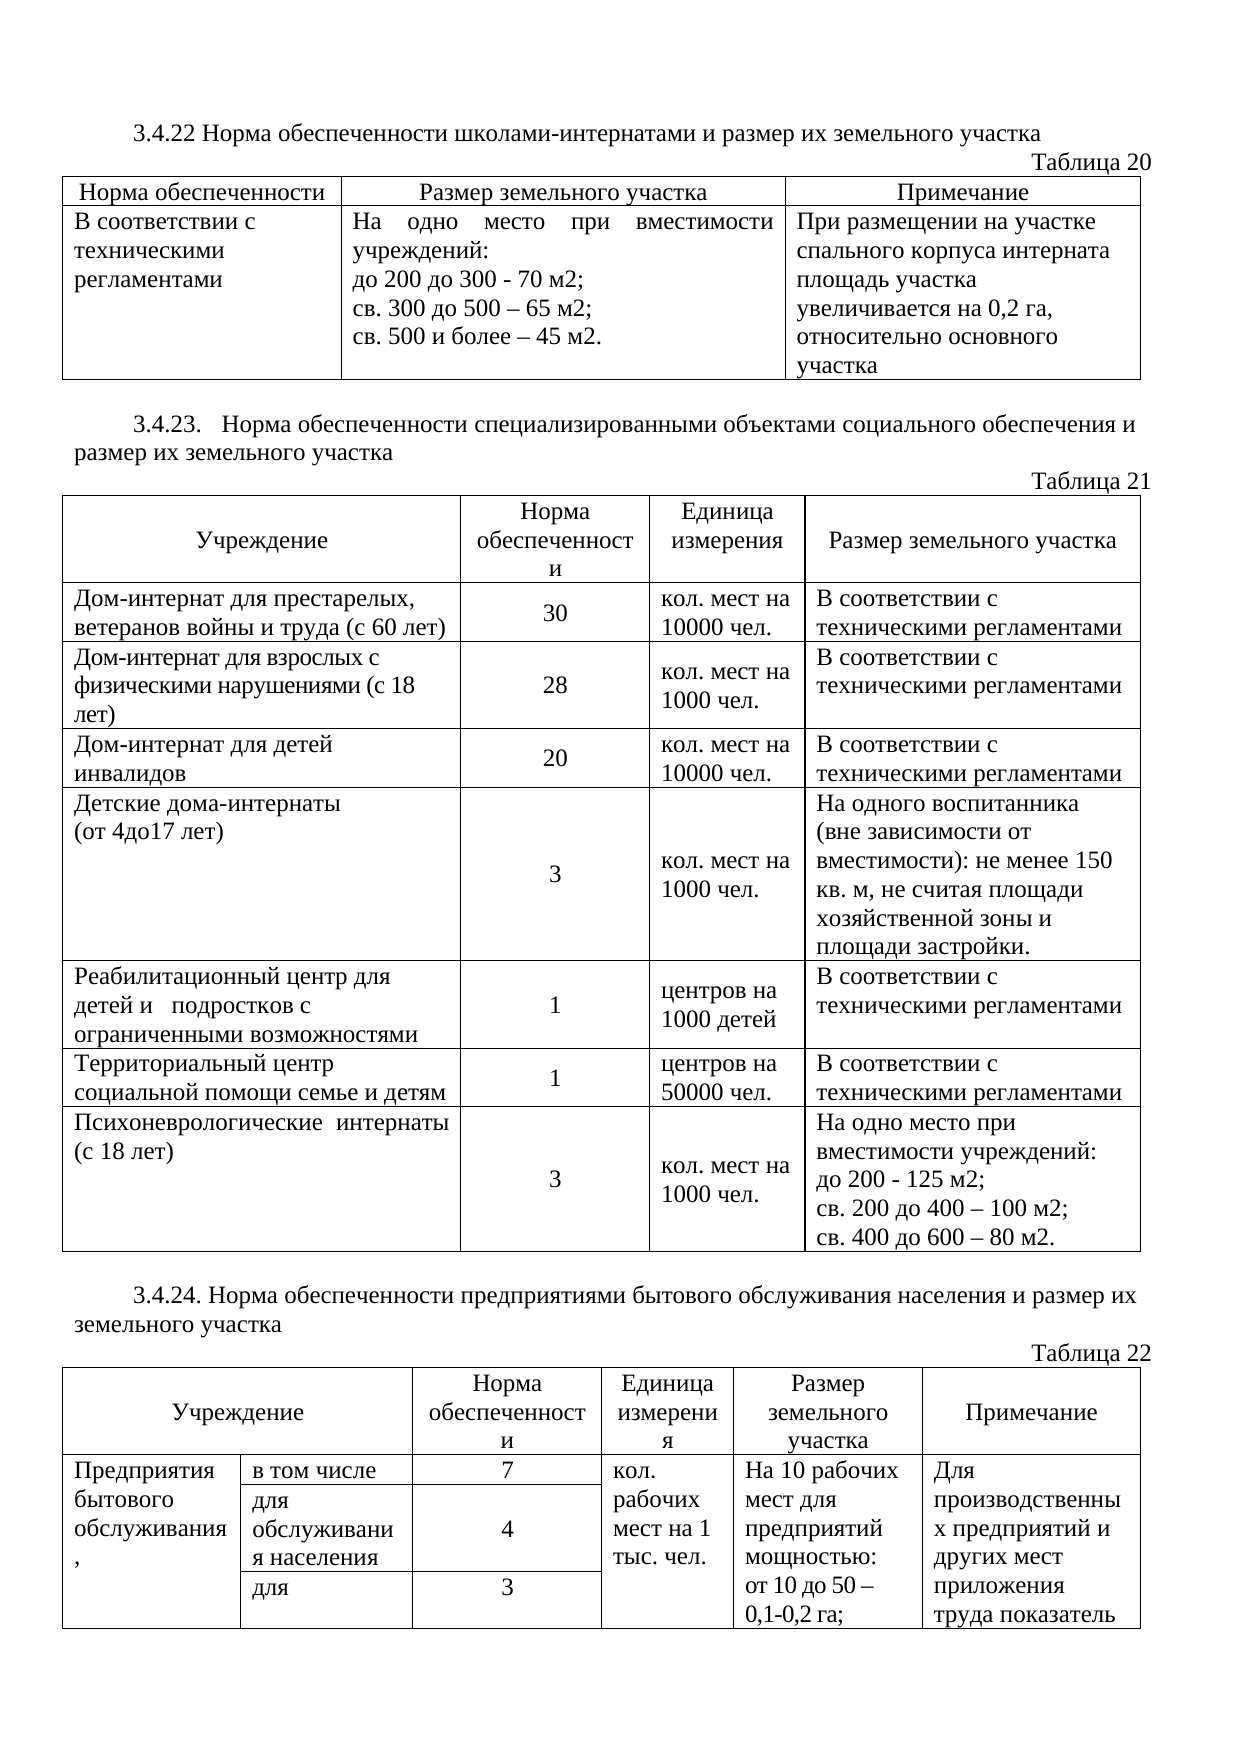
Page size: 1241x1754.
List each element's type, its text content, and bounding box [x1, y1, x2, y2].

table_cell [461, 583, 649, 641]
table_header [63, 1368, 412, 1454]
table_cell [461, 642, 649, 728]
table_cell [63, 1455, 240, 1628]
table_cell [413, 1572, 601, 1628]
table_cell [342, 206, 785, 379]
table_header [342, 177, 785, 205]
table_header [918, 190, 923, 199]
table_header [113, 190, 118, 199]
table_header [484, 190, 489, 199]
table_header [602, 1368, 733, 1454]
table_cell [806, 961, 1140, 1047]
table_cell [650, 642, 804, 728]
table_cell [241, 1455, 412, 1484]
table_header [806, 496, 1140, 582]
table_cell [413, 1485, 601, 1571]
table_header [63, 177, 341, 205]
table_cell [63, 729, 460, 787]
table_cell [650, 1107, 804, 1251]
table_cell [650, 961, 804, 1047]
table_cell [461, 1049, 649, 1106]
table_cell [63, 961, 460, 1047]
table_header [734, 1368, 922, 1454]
list Таблица 20 [74, 147, 1152, 176]
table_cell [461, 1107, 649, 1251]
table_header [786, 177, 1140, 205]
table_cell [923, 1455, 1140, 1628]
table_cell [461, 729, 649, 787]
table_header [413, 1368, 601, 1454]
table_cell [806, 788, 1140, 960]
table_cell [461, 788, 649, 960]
list Таблица 22 [74, 1338, 1152, 1367]
list 3.4.22 Норма обеспеченности школами-интернатами и размер их земельного участка [74, 118, 1152, 147]
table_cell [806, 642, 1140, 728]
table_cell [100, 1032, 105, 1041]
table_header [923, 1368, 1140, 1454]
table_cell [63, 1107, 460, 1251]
list Таблица 21 [74, 466, 1152, 495]
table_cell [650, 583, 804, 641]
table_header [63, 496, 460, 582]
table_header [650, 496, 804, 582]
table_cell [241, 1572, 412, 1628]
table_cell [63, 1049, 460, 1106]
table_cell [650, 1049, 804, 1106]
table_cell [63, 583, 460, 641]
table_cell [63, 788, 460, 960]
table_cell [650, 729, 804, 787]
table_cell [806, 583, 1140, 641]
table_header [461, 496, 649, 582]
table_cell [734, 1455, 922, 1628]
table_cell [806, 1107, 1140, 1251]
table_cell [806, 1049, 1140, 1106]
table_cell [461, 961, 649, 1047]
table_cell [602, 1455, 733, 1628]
list 3.4.24. Норма обеспеченности предприятиями бытового обслуживания населения и размер их земельного участка [74, 1281, 1152, 1338]
list 3.4.23. Норма обеспеченности специализированными объектами социального обеспечения и размер их земельного участка [74, 409, 1152, 466]
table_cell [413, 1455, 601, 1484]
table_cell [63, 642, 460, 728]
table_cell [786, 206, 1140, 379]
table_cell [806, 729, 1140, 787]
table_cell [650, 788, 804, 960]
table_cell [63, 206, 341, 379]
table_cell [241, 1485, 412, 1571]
